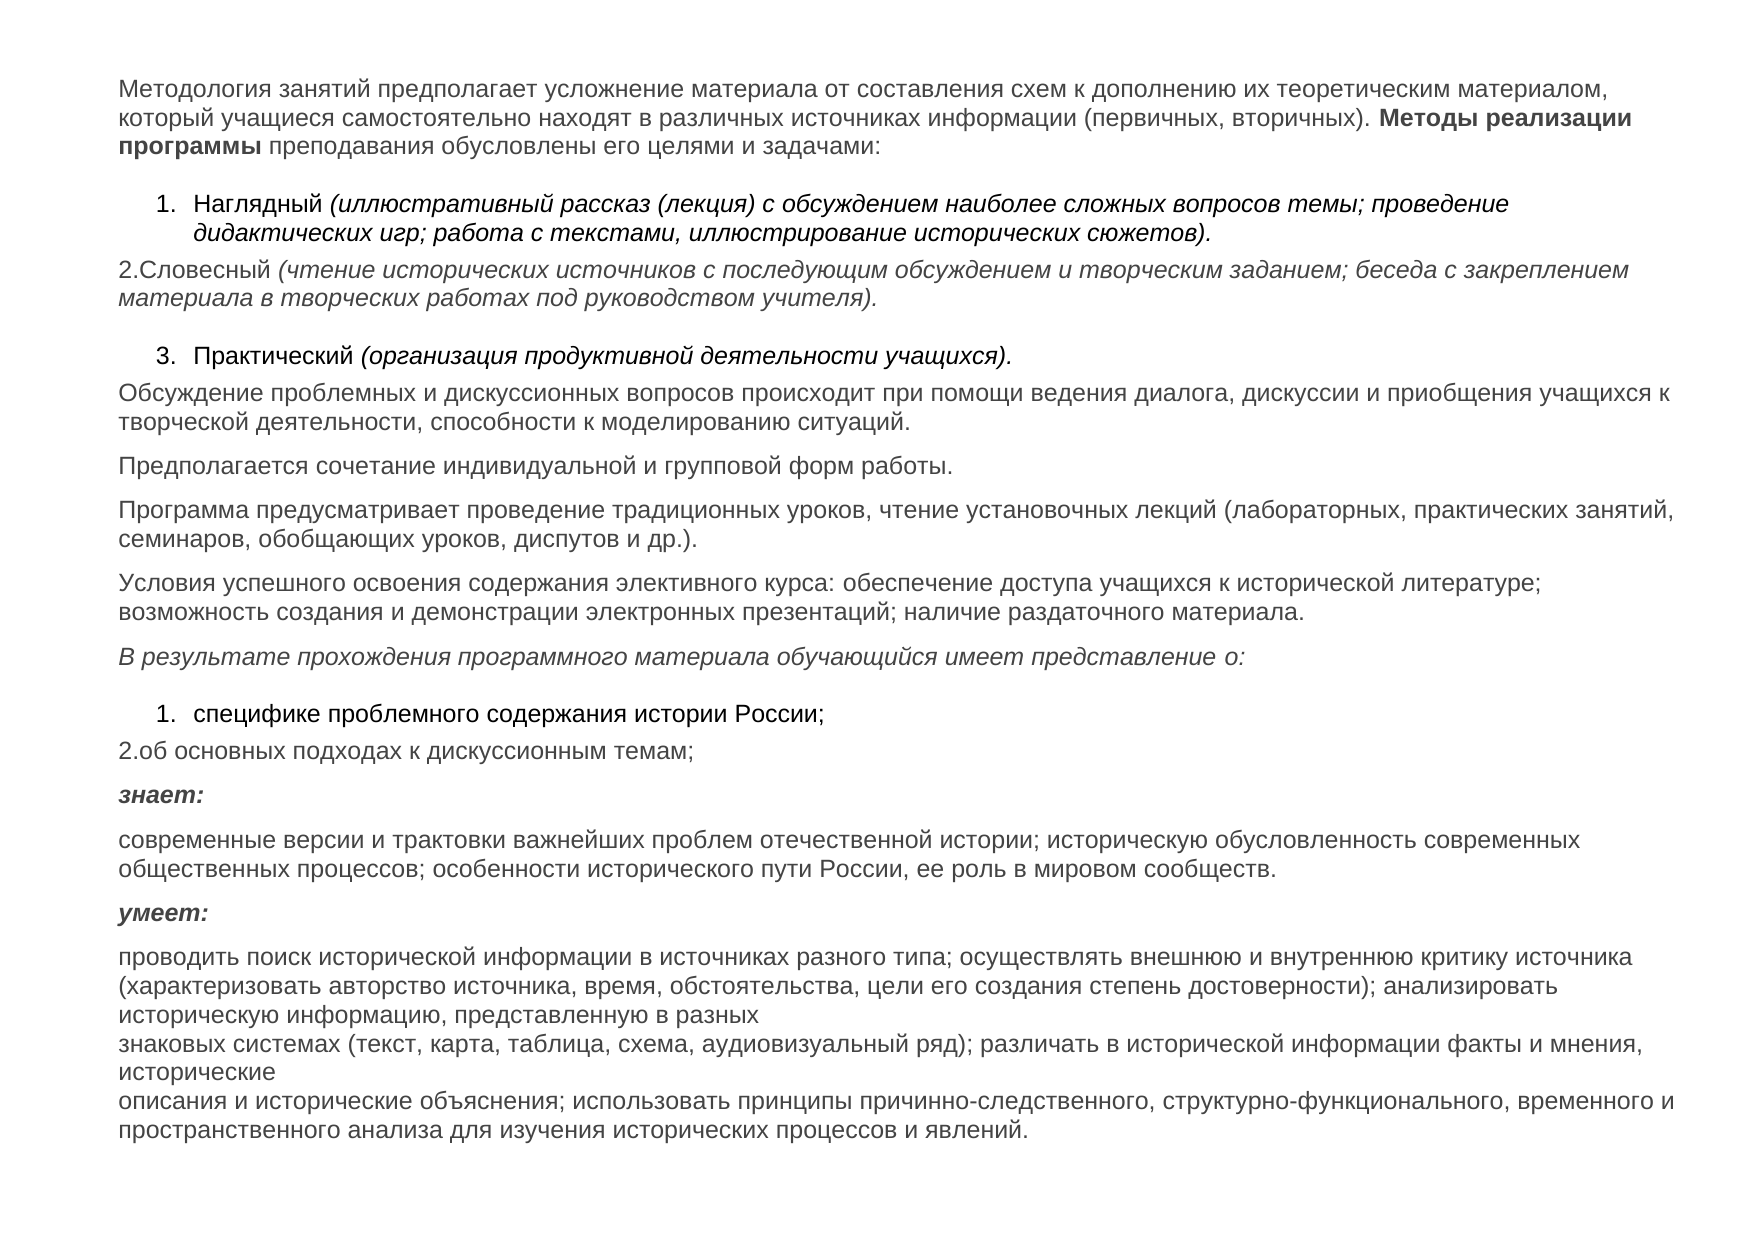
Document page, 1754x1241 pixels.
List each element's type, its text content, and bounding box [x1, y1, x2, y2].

list Практический (организация продуктивной деятельности учащихся). [156, 341, 1683, 370]
text проводить поиск исторической информации в источниках разного типа; осуществлять внешнюю и внутреннюю критику источника (характеризовать авторство источника, время, обстоятельства, цели его создания степень достоверности); анализировать историческую информацию, представленную в разных знаковых системах (текст, карта, таблица, схема, аудиовизуальный ряд); различать в исторической информации факты и мнения, исторические описания и исторические объяснения; использовать принципы причинно-следственного, структурно-функционального, временного и пространственного анализа для изучения исторических процессов и явлений. [118, 942, 1683, 1143]
list Наглядный (иллюстративный рассказ (лекция) с обсуждением наиболее сложных вопросов темы; проведение дидактических игр; работа с текстами, иллюстрирование исторических сюжетов). [156, 189, 1683, 247]
text 2.об основных подходах к дискуссионным темам; [118, 736, 1683, 765]
text 2.Словесный (чтение исторических источников с последующим обсуждением и творческим заданием; беседа с закреплением материала в творческих работах под руководством учителя). [118, 254, 1683, 312]
text знает: [118, 780, 1683, 809]
text Обсуждение проблемных и дискуссионных вопросов происходит при помощи ведения диалога, дискуссии и приобщения учащихся к творческой деятельности, способности к моделированию ситуаций. [118, 378, 1683, 435]
text Условия успешного освоения содержания элективного курса: обеспечение доступа учащихся к исторической литературе; возможность создания и демонстрации электронных презентаций; наличие раздаточного материала. [118, 568, 1683, 626]
text Предполагается сочетание индивидуальной и групповой форм работы. [118, 451, 1683, 480]
text Методология занятий предполагает усложнение материала от составления схем к дополнению их теоретическим материалом, который учащиеся самостоятельно находят в различных источниках информации (первичных, вторичных). Методы реализации программы преподавания обусловлены его целями и задачами: [118, 74, 1683, 160]
text современные версии и трактовки важнейших проблем отечественной истории; историческую обусловленность современных общественных процессов; особенности исторического пути России, ее роль в мировом сообществ. [118, 825, 1683, 882]
text умеет: [118, 898, 1683, 927]
text Программа предусматривает проведение традиционных уроков, чтение установочных лекций (лабораторных, практических занятий, семинаров, обобщающих уроков, диспутов и др.). [118, 495, 1683, 553]
text В результате прохождения программного материала обучающийся имеет представление о: [118, 642, 1683, 670]
list специфике проблемного содержания истории России; [156, 699, 1683, 728]
